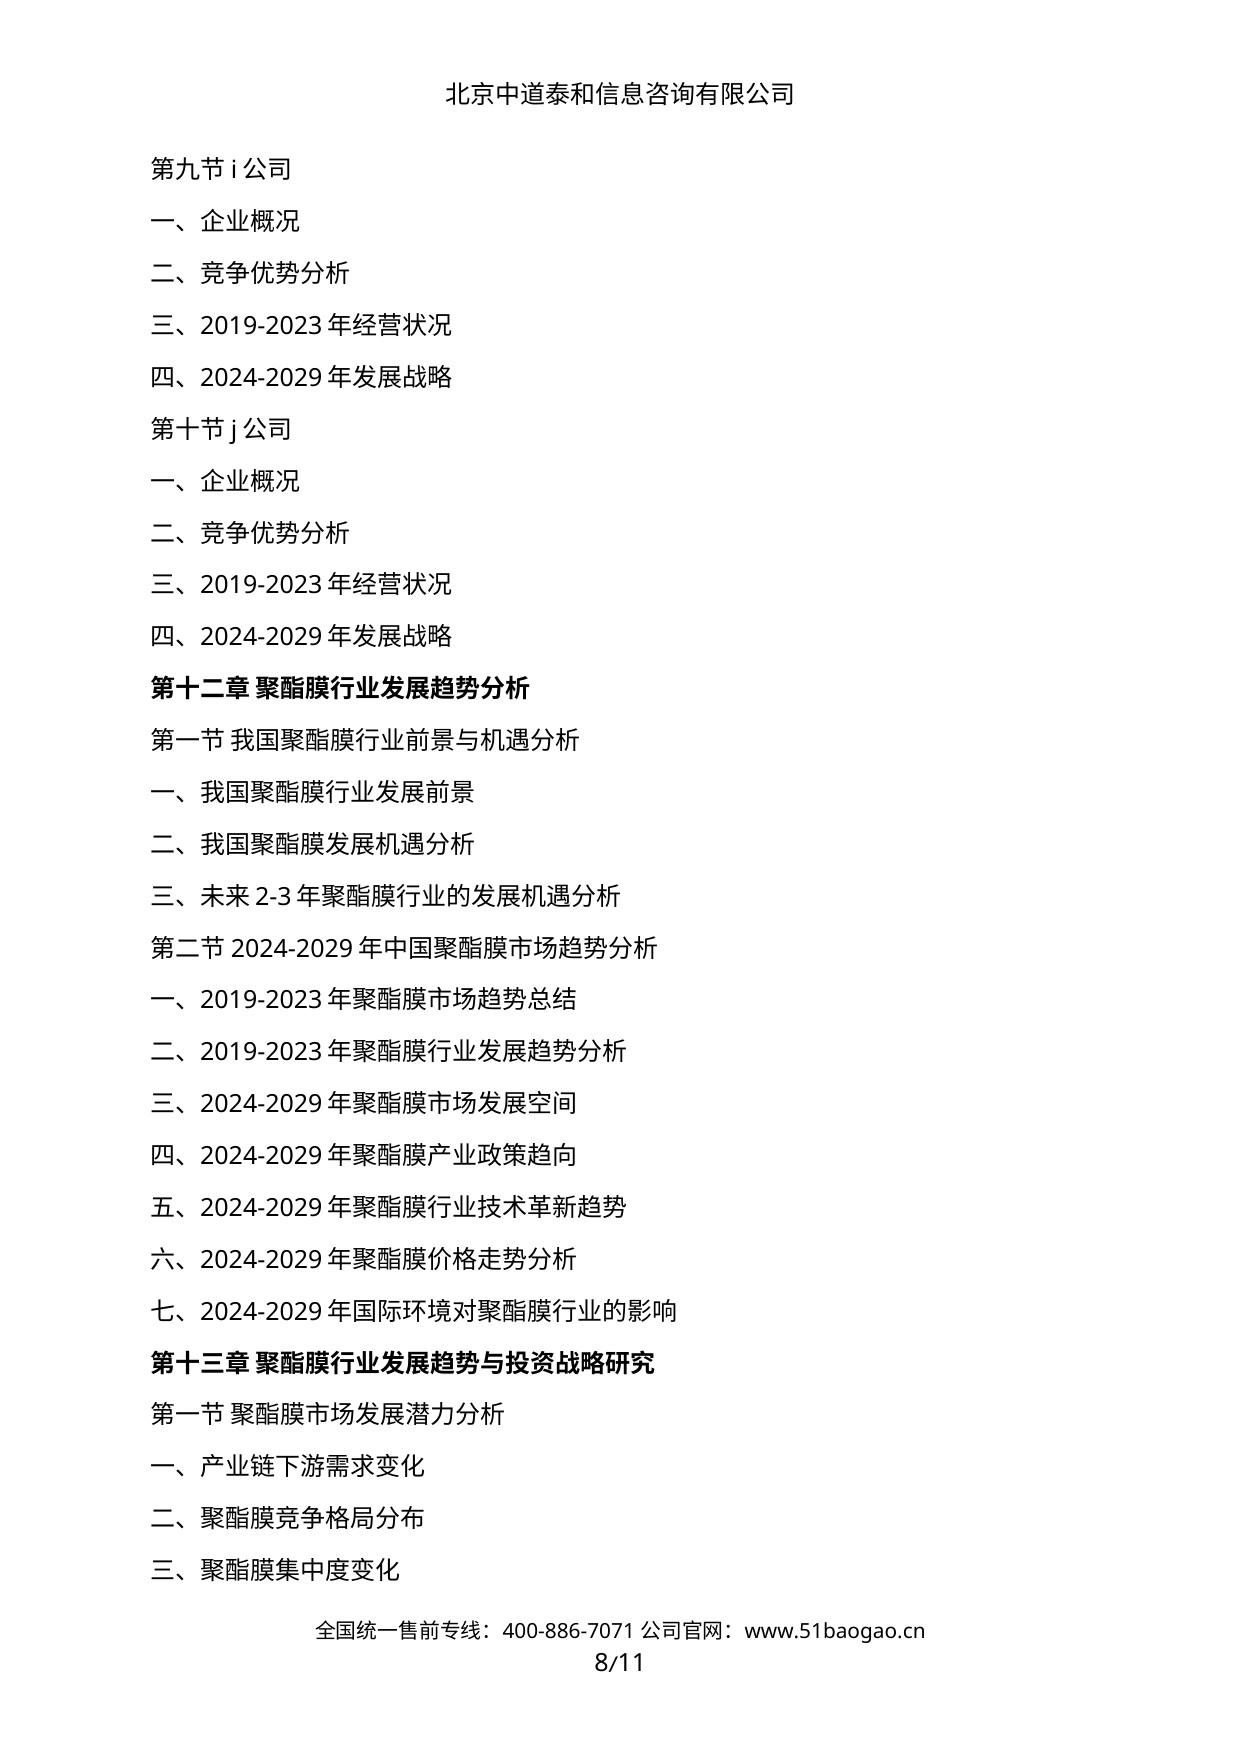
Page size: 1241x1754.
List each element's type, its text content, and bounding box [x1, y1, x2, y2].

text 三、聚酯膜集中度变化 [150, 1551, 1090, 1587]
text 一、2019-2023年聚酯膜市场趋势总结 [150, 980, 1090, 1016]
text 四、2024-2029年聚酯膜产业政策趋向 [150, 1136, 1090, 1172]
text 二、竞争优势分析 [150, 513, 1090, 549]
text 二、我国聚酯膜发展机遇分析 [150, 824, 1090, 861]
text 第九节 i公司 [150, 150, 1090, 186]
text 四、2024-2029年发展战略 [150, 617, 1090, 653]
text 三、2019-2023年经营状况 [150, 306, 1090, 342]
text 一、企业概况 [150, 202, 1090, 238]
text 二、2019-2023年聚酯膜行业发展趋势分析 [150, 1032, 1090, 1068]
text 四、2024-2029年发展战略 [150, 357, 1090, 394]
text 第二节 2024-2029年中国聚酯膜市场趋势分析 [150, 928, 1090, 964]
text 三、2024-2029年聚酯膜市场发展空间 [150, 1084, 1090, 1120]
text 第十三章 聚酯膜行业发展趋势与投资战略研究 [150, 1343, 1090, 1379]
text 五、2024-2029年聚酯膜行业技术革新趋势 [150, 1187, 1090, 1224]
text 第十节 j公司 [150, 409, 1090, 446]
text 二、聚酯膜竞争格局分布 [150, 1499, 1090, 1535]
text 一、产业链下游需求变化 [150, 1447, 1090, 1483]
text 第一节 我国聚酯膜行业前景与机遇分析 [150, 721, 1090, 757]
text 一、我国聚酯膜行业发展前景 [150, 772, 1090, 809]
text 六、2024-2029年聚酯膜价格走势分析 [150, 1239, 1090, 1276]
text 二、竞争优势分析 [150, 254, 1090, 290]
text 第一节 聚酯膜市场发展潜力分析 [150, 1395, 1090, 1431]
text 三、未来2-3年聚酯膜行业的发展机遇分析 [150, 876, 1090, 912]
text 一、企业概况 [150, 461, 1090, 497]
text 七、2024-2029年国际环境对聚酯膜行业的影响 [150, 1291, 1090, 1327]
text 第十二章 聚酯膜行业发展趋势分析 [150, 669, 1090, 705]
text 三、2019-2023年经营状况 [150, 565, 1090, 601]
